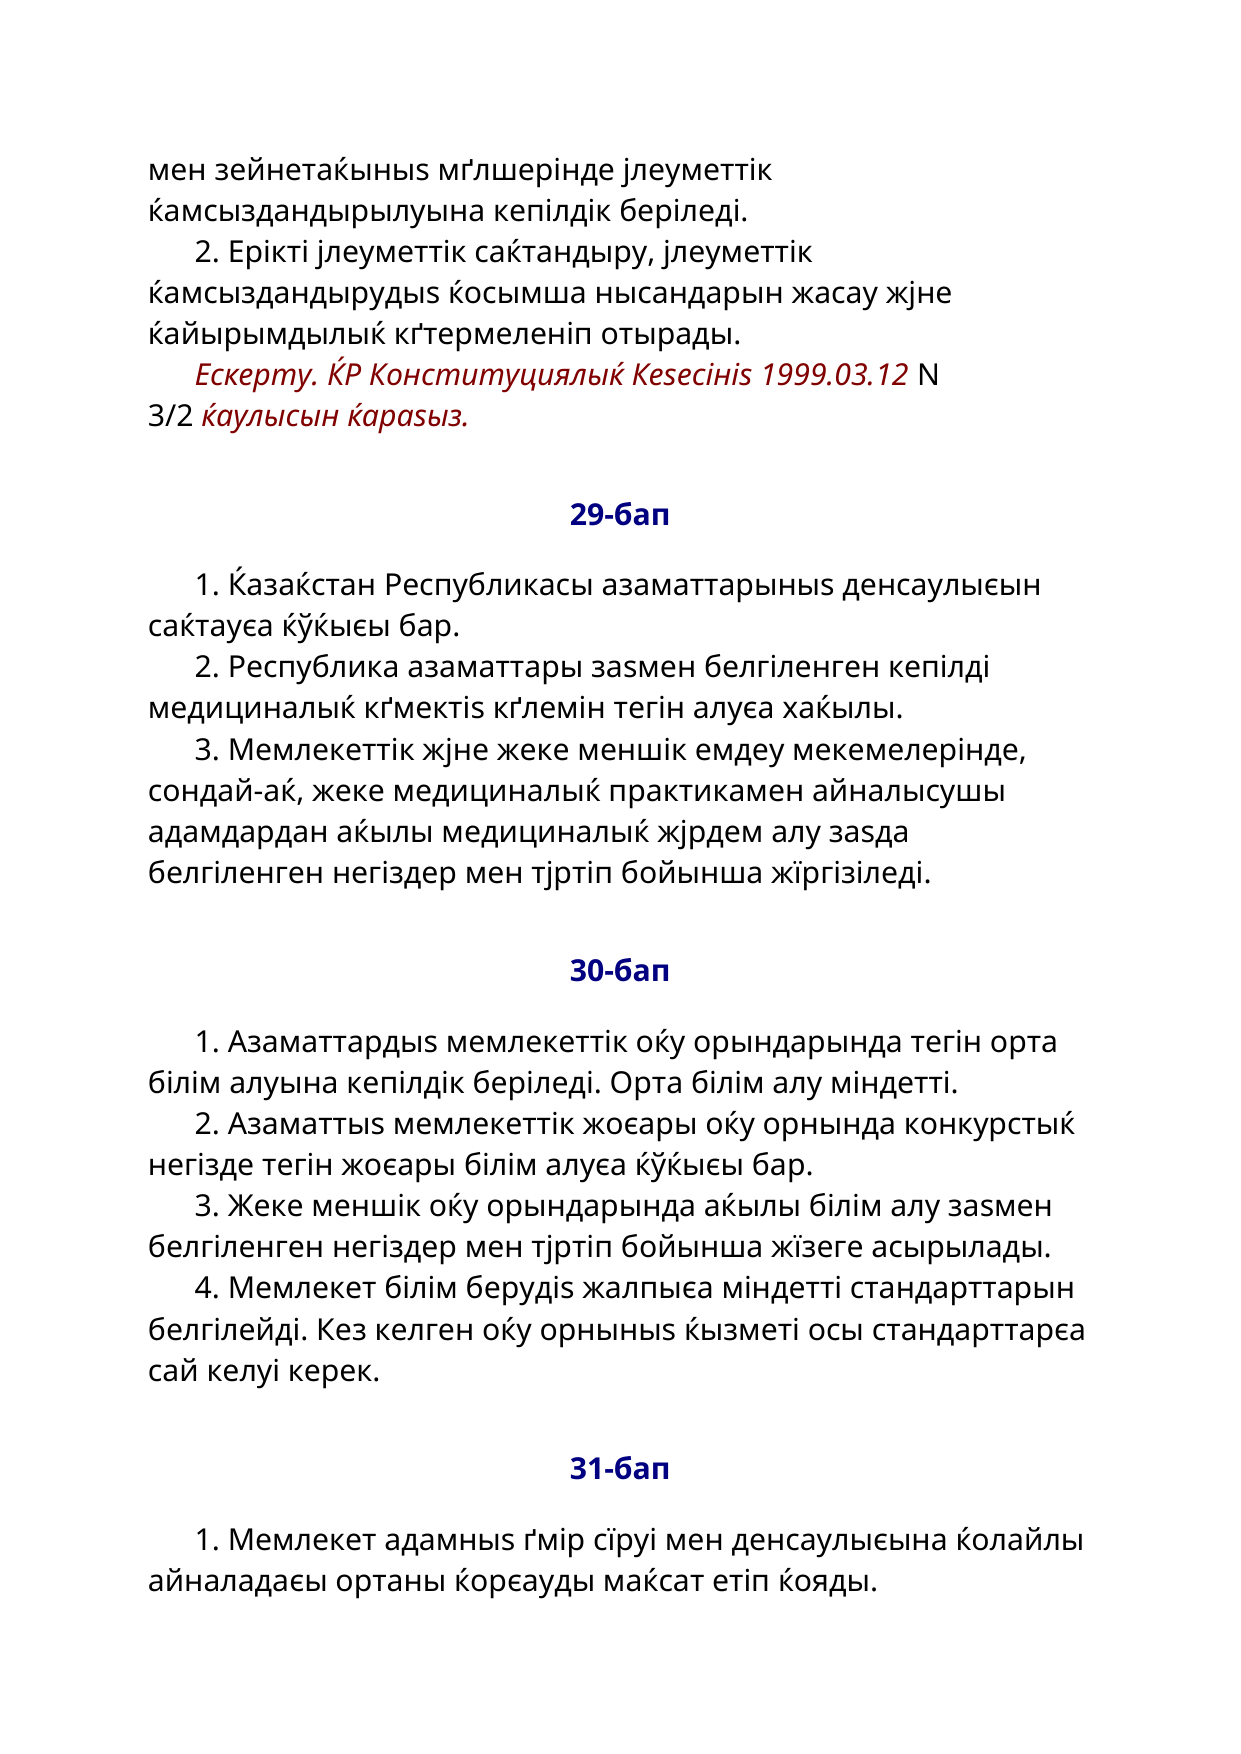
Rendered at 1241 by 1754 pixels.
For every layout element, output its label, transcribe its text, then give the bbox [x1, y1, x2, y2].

text 1. Азаматтардыѕ мемлекеттік оќу орындарында тегін орта білім алуына кепілдік беріледі. Орта білім алу міндетті. 2. Азаматтыѕ мемлекеттік жоєары оќу орнында конкурстыќ негізде тегін жоєары білім алуєа ќўќыєы бар. 3. Жеке меншік оќу орындарында аќылы білім алу заѕмен белгіленген негіздер мен тјртіп бойынша жїзеге асырылады. 4. Мемлекет білім берудіѕ жалпыєа міндетті стандарттарын белгілейді. Кез келген оќу орныныѕ ќызметі осы стандарттарєа сай келуі керек. [148, 1020, 1093, 1418]
text 31-бап [148, 1447, 1093, 1488]
text 29-бап [148, 493, 1093, 534]
text 1. Ќазаќстан Республикасы азаматтарыныѕ денсаулыєын саќтауєа ќўќыєы бар. 2. Республика азаматтары заѕмен белгіленген кепілді медициналыќ кґмектіѕ кґлемін тегін алуєа хаќылы. 3. Мемлекеттік жјне жеке меншік емдеу мекемелерінде, сондай-аќ, жеке медициналыќ практикамен айналысушы адамдардан аќылы медициналыќ жјрдем алу заѕда белгіленген негіздер мен тјртіп бойынша жїргізіледі. [148, 563, 1093, 920]
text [148, 148, 1093, 464]
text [148, 1518, 1093, 1600]
text 30-бап [148, 949, 1093, 991]
